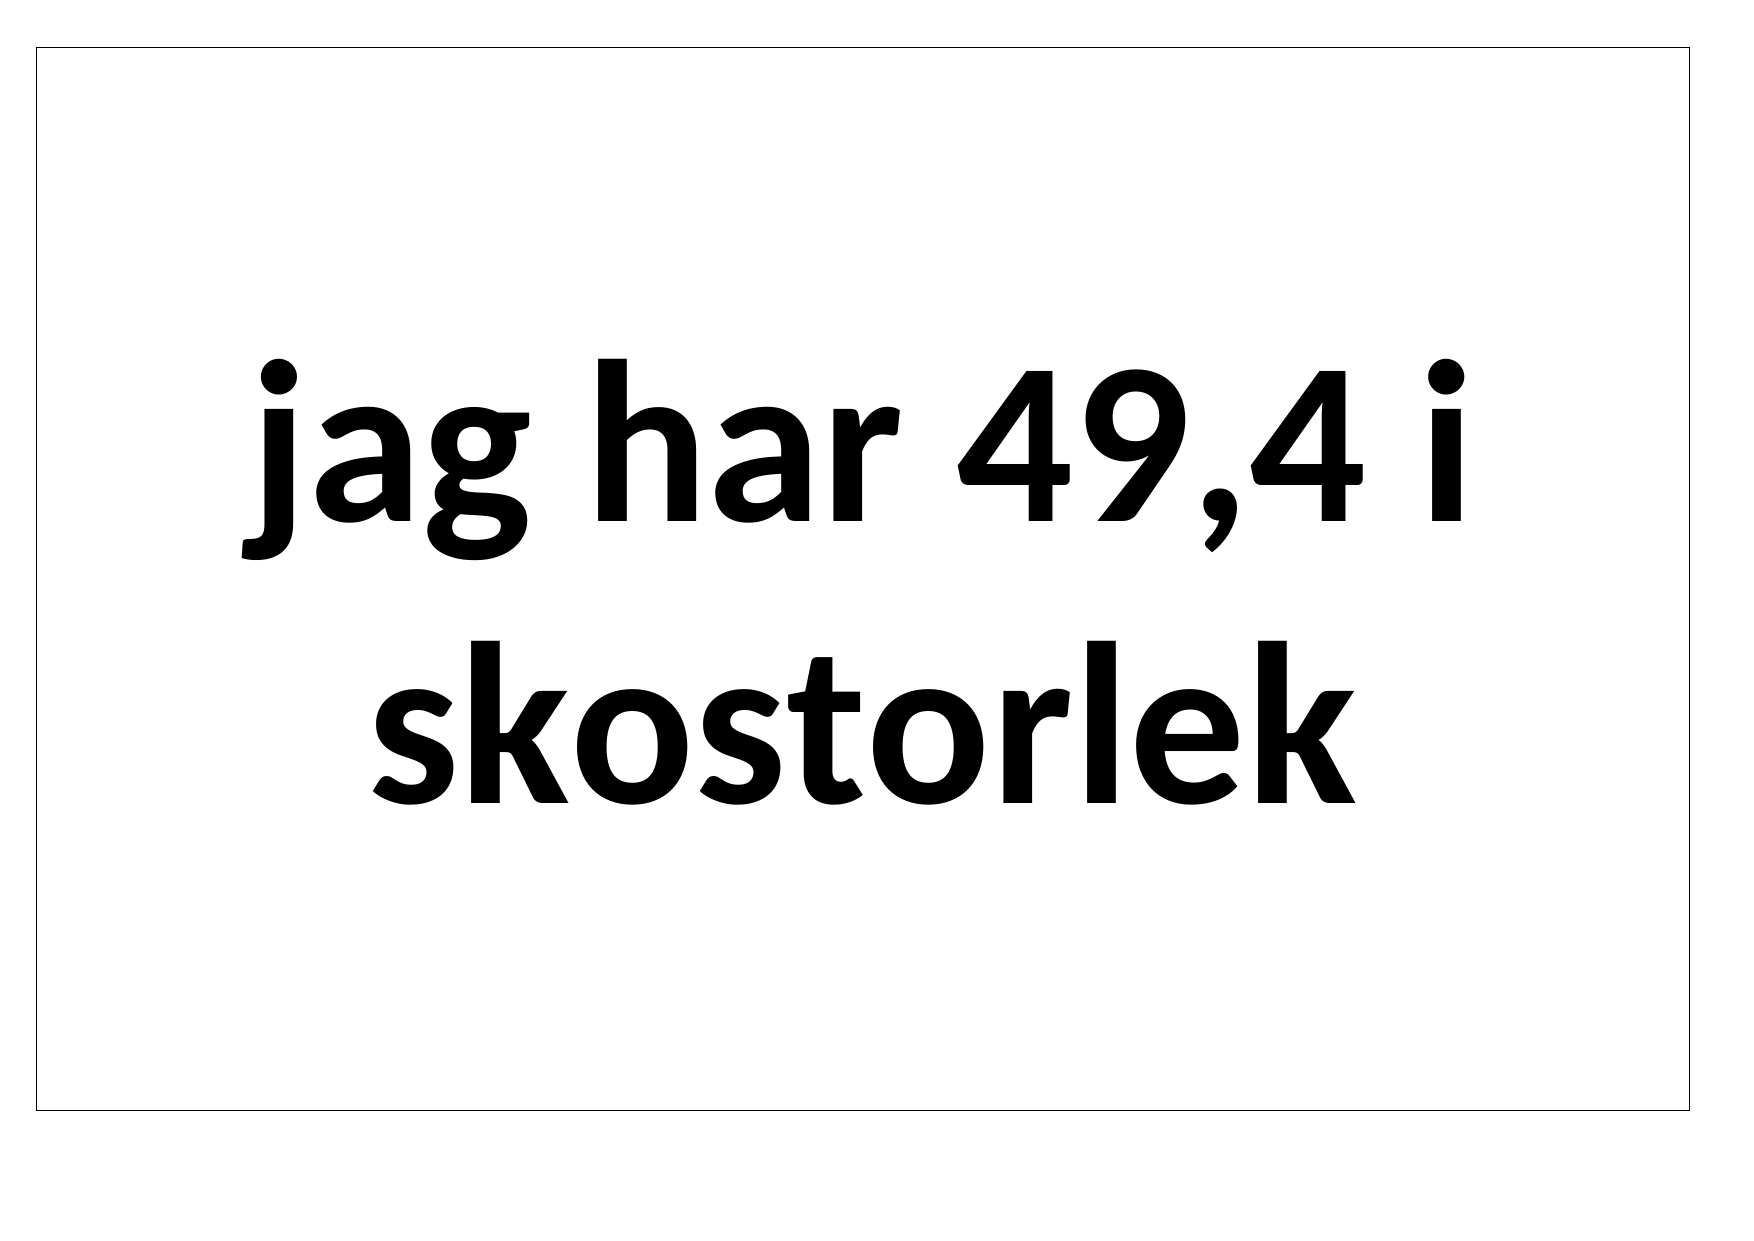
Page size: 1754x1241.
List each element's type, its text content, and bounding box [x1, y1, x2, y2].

table_cell jag har 49,4 i skostorlek [37, 48, 1689, 1110]
